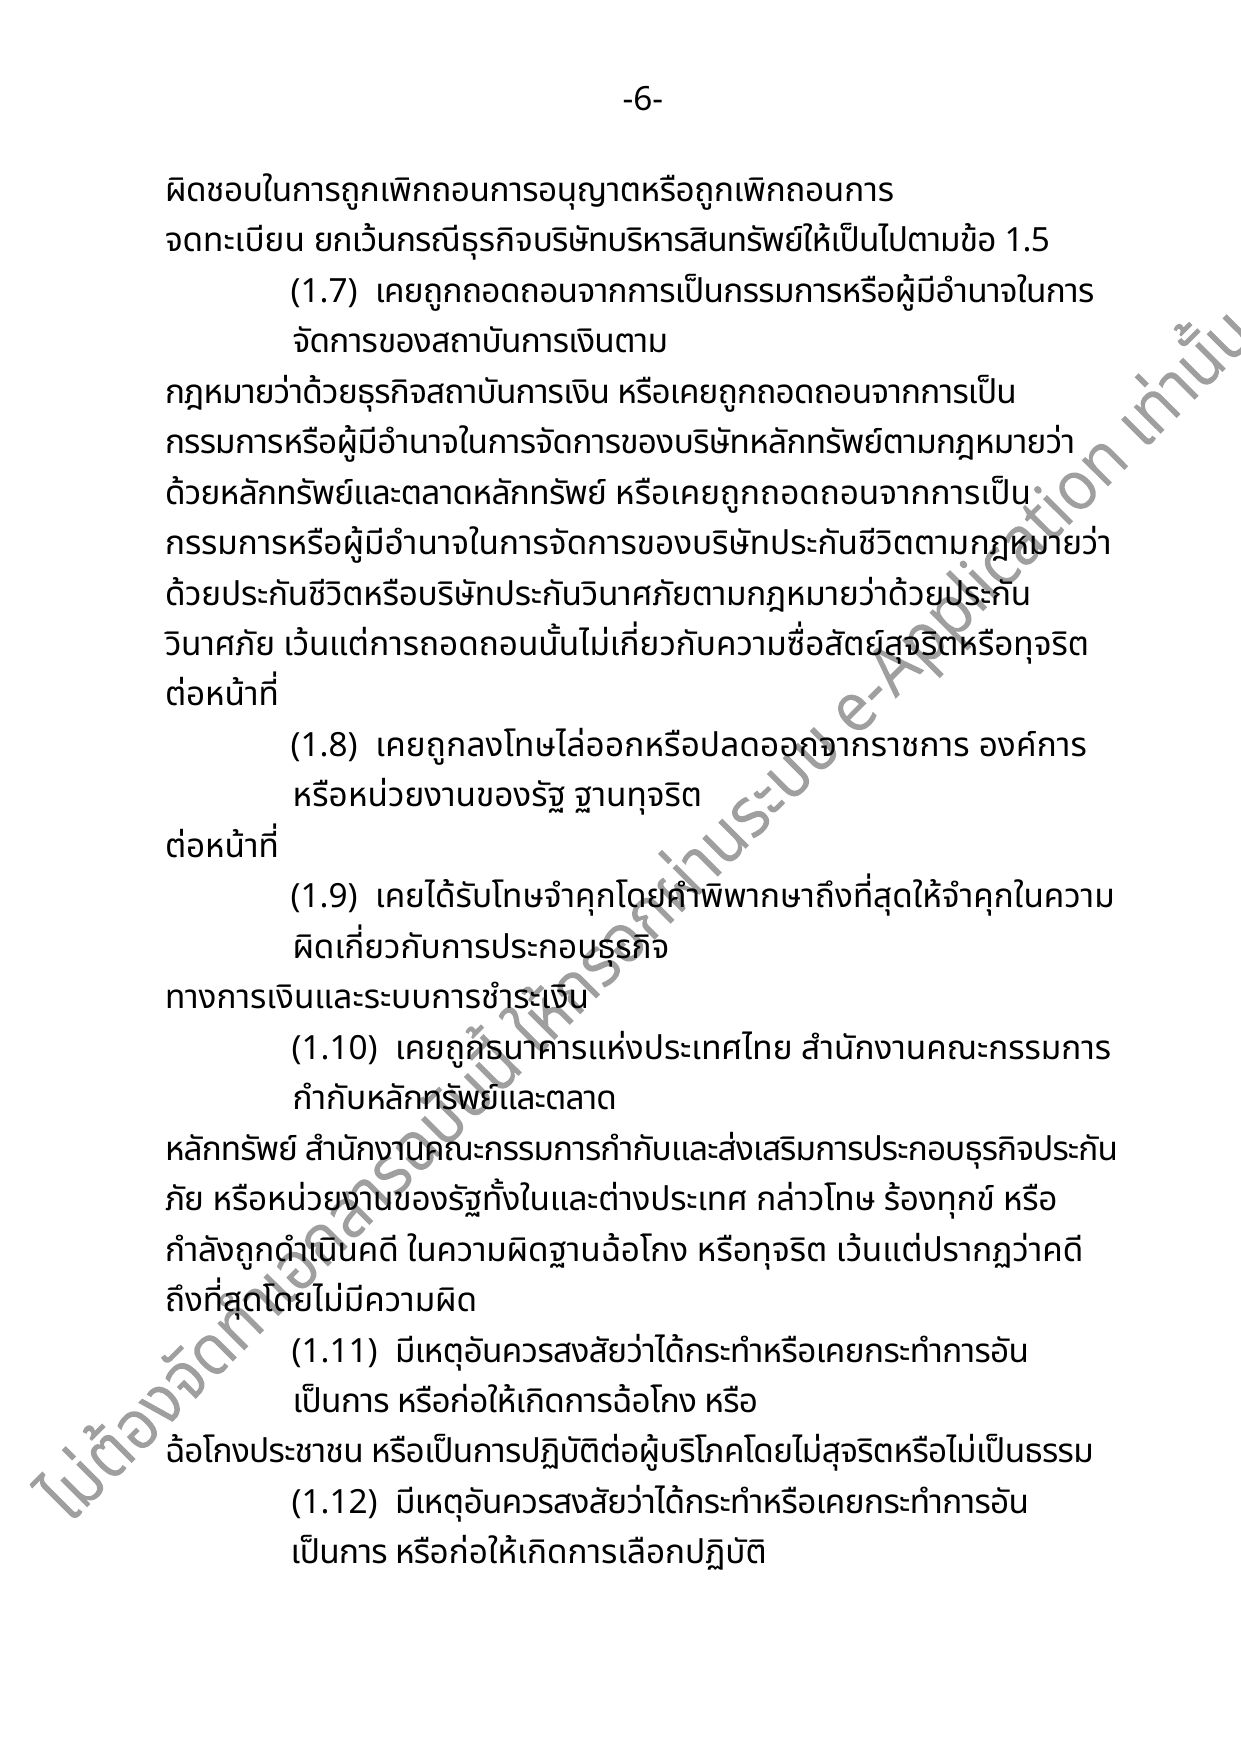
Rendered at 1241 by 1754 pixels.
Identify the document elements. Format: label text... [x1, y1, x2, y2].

text หลักทรัพย์ สำนักงานคณะกรรมการกำกับและส่งเสริมการประกอบธุรกิจประกันภัย หรือหน่วยงานของรัฐทั้งในและต่างประเทศ กล่าวโทษ ร้องทุกข์ หรือกำลังถูกดำเนินคดี ในความผิดฐานฉ้อโกง หรือทุจริต เว้นแต่ปรากฏว่าคดีถึงที่สุดโดยไม่มีความผิด [165, 1125, 1120, 1326]
text (1.9) เคยได้รับโทษจำคุกโดยคำพิพากษาถึงที่สุดให้จำคุกในความผิดเกี่ยวกับการประกอบธุรกิจ [230, 872, 1120, 973]
text (1.7) เคยถูกถอดถอนจากการเป็นกรรมการหรือผู้มีอำนาจในการจัดการของสถาบันการเงินตาม [230, 267, 1120, 368]
text (1.12) มีเหตุอันควรสงสัยว่าได้กระทำหรือเคยกระทำการอันเป็นการ หรือก่อให้เกิดการเลือกปฏิบัติ [228, 1478, 1120, 1579]
text ต่อหน้าที่ [165, 822, 1120, 872]
text กฎหมายว่าด้วยธุรกิจสถาบันการเงิน หรือเคยถูกถอดถอนจากการเป็นกรรมการหรือผู้มีอำนาจในการจัดการของบริษัทหลักทรัพย์ตามกฎหมายว่าด้วยหลักทรัพย์และตลาดหลักทรัพย์ หรือเคยถูกถอดถอนจากการเป็นกรรมการหรือผู้มีอำนาจในการจัดการของบริษัทประกันชีวิตตามกฎหมายว่าด้วยประกันชีวิตหรือบริษัทประกันวินาศภัยตามกฎหมายว่าด้วยประกันวินาศภัย เว้นแต่การถอดถอนนั้นไม่เกี่ยวกับความซื่อสัตย์สุจริตหรือทุจริตต่อหน้าที่ [165, 368, 1120, 721]
text ทางการเงินและระบบการชำระเงิน [165, 973, 1120, 1024]
text (1.8) เคยถูกลงโทษไล่ออกหรือปลดออกจากราชการ องค์การ หรือหน่วยงานของรัฐ ฐานทุจริต [230, 721, 1120, 822]
text (1.11) มีเหตุอันควรสงสัยว่าได้กระทำหรือเคยกระทำการอันเป็นการ หรือก่อให้เกิดการฉ้อโกง หรือ [230, 1326, 1120, 1427]
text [165, 166, 1120, 267]
text (1.10) เคยถูกธนาคารแห่งประเทศไทย สำนักงานคณะกรรมการกำกับหลักทรัพย์และตลาด [230, 1024, 1120, 1125]
text ฉ้อโกงประชาชน หรือเป็นการปฏิบัติต่อผู้บริโภคโดยไม่สุจริตหรือไม่เป็นธรรม [165, 1427, 1120, 1478]
